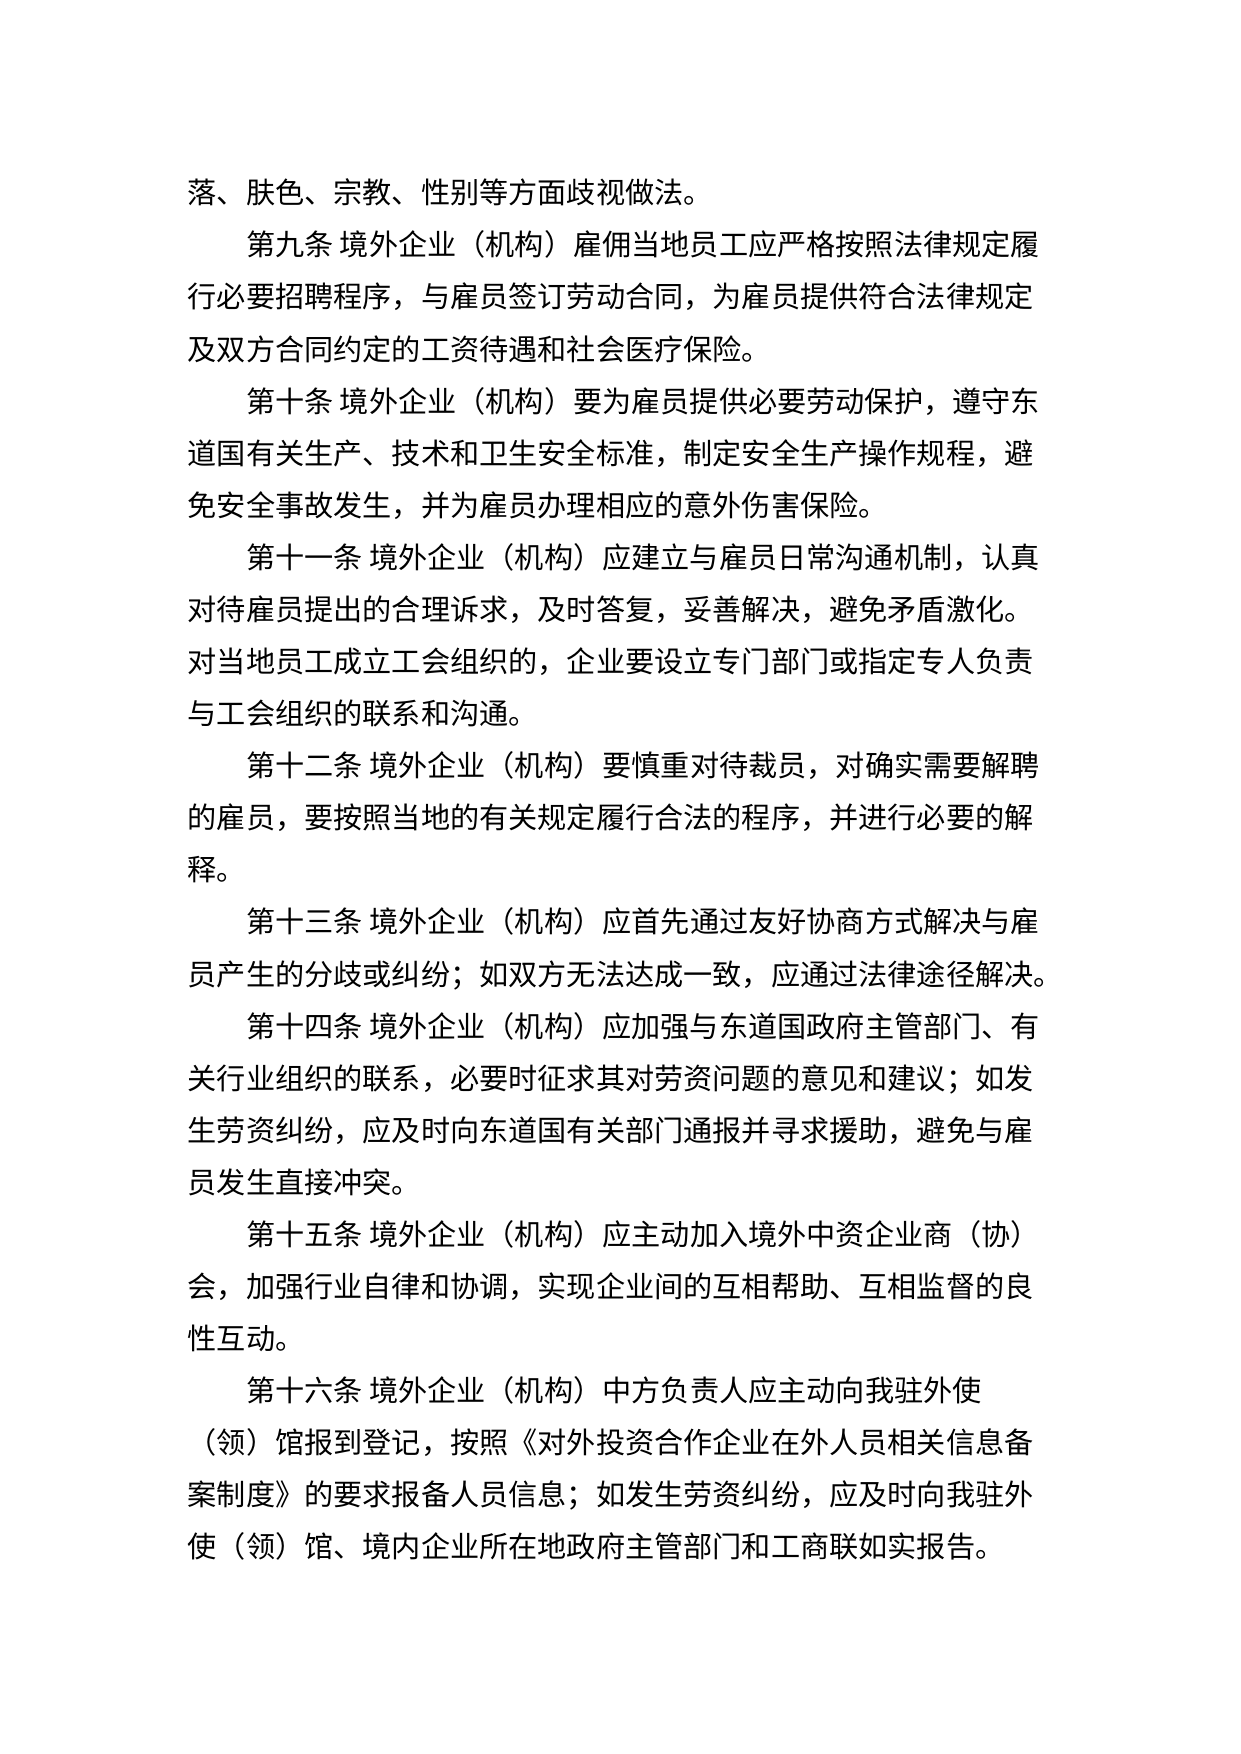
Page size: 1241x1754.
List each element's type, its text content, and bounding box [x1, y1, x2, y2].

text 第十四条 境外企业（机构）应加强与东道国政府主管部门、有关行业组织的联系，必要时征求其对劳资问题的意见和建议；如发生劳资纠纷，应及时向东道国有关部门通报并寻求援助，避免与雇员发生直接冲突。 [187, 995, 1053, 1204]
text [187, 162, 1053, 214]
text 第十五条 境外企业（机构）应主动加入境外中资企业商（协）会，加强行业自律和协调，实现企业间的互相帮助、互相监督的良性互动。 [187, 1204, 1053, 1360]
text 第十一条 境外企业（机构）应建立与雇员日常沟通机制，认真对待雇员提出的合理诉求，及时答复，妥善解决，避免矛盾激化。对当地员工成立工会组织的，企业要设立专门部门或指定专人负责与工会组织的联系和沟通。 [187, 527, 1053, 735]
text 第十二条 境外企业（机构）要慎重对待裁员，对确实需要解聘的雇员，要按照当地的有关规定履行合法的程序，并进行必要的解释。 [187, 735, 1053, 891]
text 第十六条 境外企业（机构）中方负责人应主动向我驻外使（领）馆报到登记，按照《对外投资合作企业在外人员相关信息备案制度》的要求报备人员信息；如发生劳资纠纷，应及时向我驻外使（领）馆、境内企业所在地政府主管部门和工商联如实报告。 [187, 1360, 1053, 1568]
text 第十三条 境外企业（机构）应首先通过友好协商方式解决与雇员产生的分歧或纠纷；如双方无法达成一致，应通过法律途径解决。 [187, 891, 1053, 995]
text 第十条 境外企业（机构）要为雇员提供必要劳动保护，遵守东道国有关生产、技术和卫生安全标准，制定安全生产操作规程，避免安全事故发生，并为雇员办理相应的意外伤害保险。 [187, 370, 1053, 527]
text 第九条 境外企业（机构）雇佣当地员工应严格按照法律规定履行必要招聘程序，与雇员签订劳动合同，为雇员提供符合法律规定及双方合同约定的工资待遇和社会医疗保险。 [187, 214, 1053, 370]
